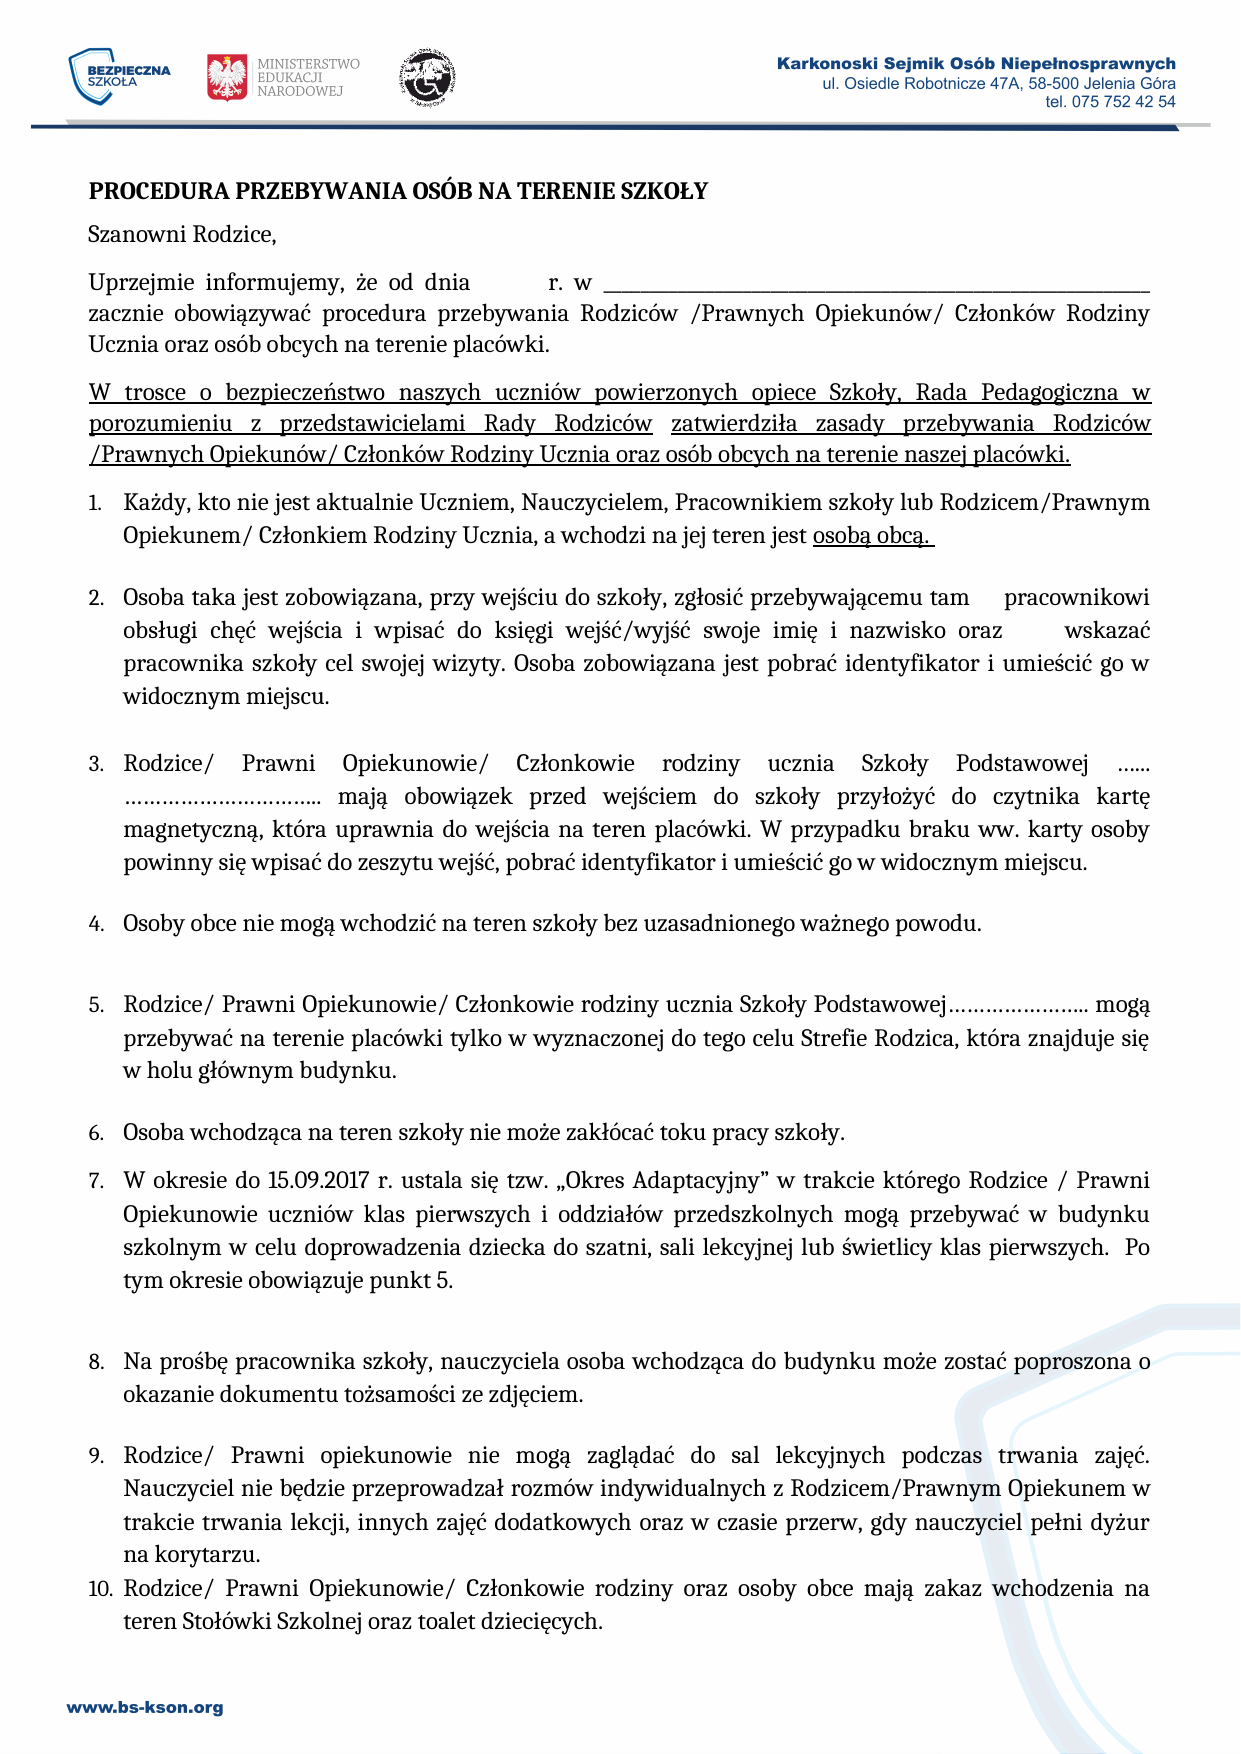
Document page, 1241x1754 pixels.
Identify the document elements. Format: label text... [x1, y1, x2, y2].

list Rodzice/ Prawni Opiekunowie/ Członkowie rodziny oraz osoby obce mają zakaz wchodzenia na teren Stołówki Szkolnej oraz toalet dziecięcych. [89, 1574, 1152, 1636]
list Rodzice/ Prawni opiekunowie nie mogą zaglądać do sal lekcyjnych podczas trwania zajęć. Nauczyciel nie będzie przeprowadzał rozmów indywidualnych z Rodzicem/Prawnym Opiekunem w trakcie trwania lekcji, innych zajęć dodatkowych oraz w czasie przerw, gdy nauczyciel pełni dyżur na korytarzu. [89, 1441, 1152, 1569]
list Rodzice/ Prawni Opiekunowie/ Członkowie rodziny ucznia Szkoły Podstawowej………………….. mogą przebywać na terenie placówki tylko w wyznaczonej do tego celu Strefie Rodzica, która znajduje się w holu głównym budynku. [89, 990, 1152, 1085]
list W okresie do 15.09.2017 r. ustala się tzw. „Okres Adaptacyjny” w trakcie którego Rodzice / Prawni Opiekunowie uczniów klas pierwszych i oddziałów przedszkolnych mogą przebywać w budynku szkolnym w celu doprowadzenia dziecka do szatni, sali lekcyjnej lub świetlicy klas pierwszych. Po tym okresie obowiązuje punkt 5. [89, 1166, 1152, 1294]
list Osoba wchodząca na teren szkoły nie może zakłócać toku pracy szkoły. [89, 1118, 1152, 1147]
text W trosce o bezpieczeństwo naszych uczniów powierzonych opiece Szkoły, Rada Pedagogiczna w porozumieniu z przedstawicielami Rady Rodziców zatwierdziła zasady przebywania Rodziców /Prawnych Opiekunów/ Członków Rodziny Ucznia oraz osób obcych na terenie naszej placówki. [89, 404, 1152, 469]
list Osoba taka jest zobowiązana, przy wejściu do szkoły, zgłosić przebywającemu tam pracownikowi obsługi chęć wejścia i wpisać do księgi wejść/wyjść swoje imię i nazwisko oraz wskazać pracownika szkoły cel swojej wizyty. Osoba zobowiązana jest pobrać identyfikator i umieścić go w widocznym miejscu. [89, 583, 1152, 711]
picture [0, 0, 1241, 1754]
list Osoby obce nie mogą wchodzić na teren szkoły bez uzasadnionego ważnego powodu. [89, 909, 1152, 938]
text Uprzejmie informujemy, że od dnia r. w ___________________________________________________________ zacznie obowiązywać procedura przebywania Rodziców /Prawnych Opiekunów/ Członków Rodziny Ucznia oraz osób obcych na terenie placówki. [88, 268, 1152, 359]
list Na prośbę pracownika szkoły, nauczyciela osoba wchodząca do budynku może zostać poproszona o okazanie dokumentu tożsamości ze zdjęciem. [89, 1347, 1152, 1408]
text PROCEDURA PRZEBYWANIA OSÓB NA TERENIE SZKOŁY [89, 177, 1152, 206]
text W trosce o bezpieczeństwo naszych uczniów powierzonych opiece Szkoły, Rada Pedagogiczna w porozumieniu z przedstawicielami Rady Rodziców zatwierdziła zasady przebywania Rodziców /Prawnych Opiekunów/ Członków Rodziny Ucznia oraz osób obcych na terenie naszej placówki. [89, 378, 1152, 402]
text Szanowni Rodzice, [88, 220, 1152, 249]
list Rodzice/ Prawni Opiekunowie/ Członkowie rodziny ucznia Szkoły Podstawowej …...………………………….. mają obowiązek przed wejściem do szkoły przyłożyć do czytnika kartę magnetyczną, która uprawnia do wejścia na teren placówki. W przypadku braku ww. karty osoby powinny się wpisać do zeszytu wejść, pobrać identyfikator i umieścić go w widocznym miejscu. [89, 748, 1152, 876]
list Każdy, kto nie jest aktualnie Uczniem, Nauczycielem, Pracownikiem szkoły lub Rodzicem/Prawnym Opiekunem/ Członkiem Rodziny Ucznia, a wchodzi na jej teren jest osobą obcą. [89, 488, 1152, 550]
